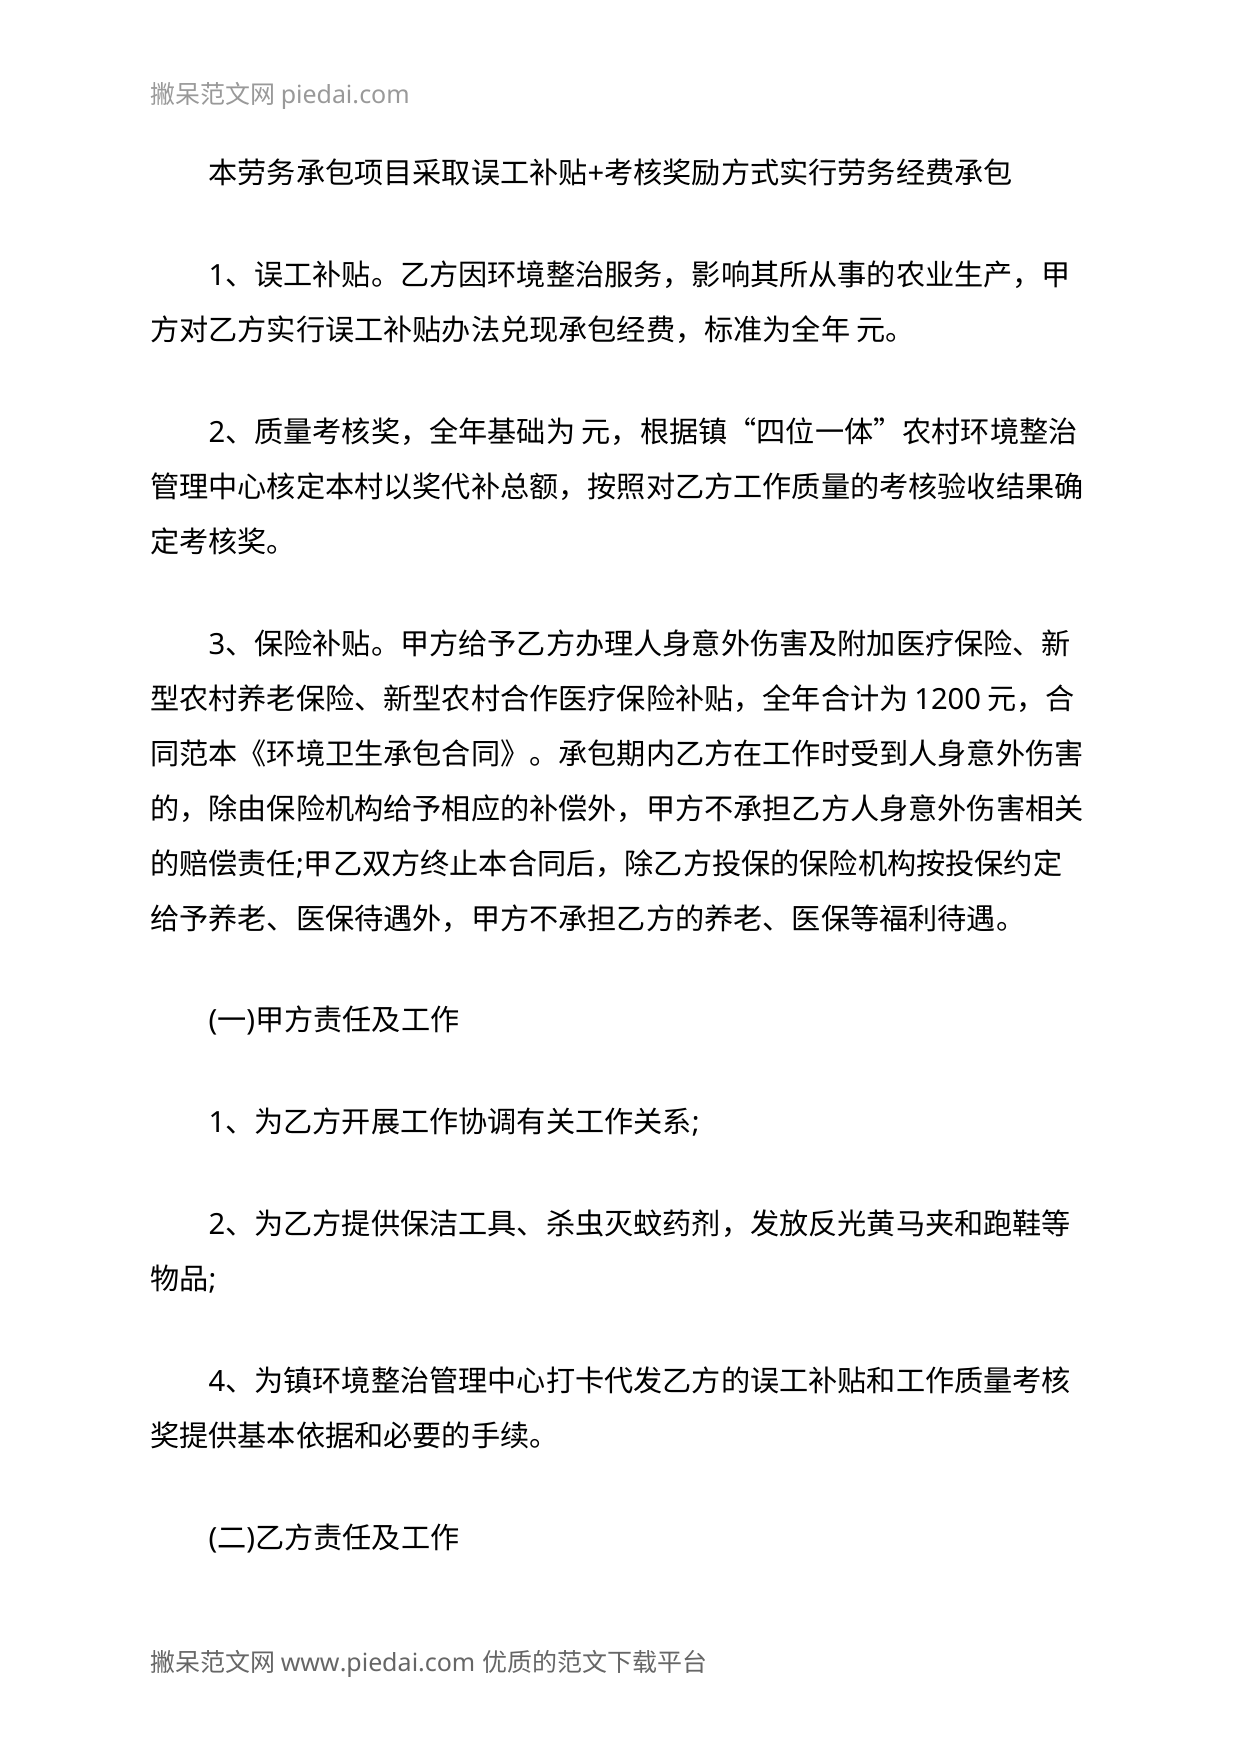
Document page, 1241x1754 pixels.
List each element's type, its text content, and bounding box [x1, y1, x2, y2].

text 1、误工补贴。乙方因环境整治服务，影响其所从事的农业生产，甲方对乙方实行误工补贴办法兑现承包经费，标准为全年 元。 [150, 252, 1090, 349]
text 本劳务承包项目采取误工补贴+考核奖励方式实行劳务经费承包 [150, 150, 1090, 192]
text 3、保险补贴。甲方给予乙方办理人身意外伤害及附加医疗保险、新型农村养老保险、新型农村合作医疗保险补贴，全年合计为1200元，合同范本《环境卫生承包合同》。承包期内乙方在工作时受到人身意外伤害的，除由保险机构给予相应的补偿外，甲方不承担乙方人身意外伤害相关的赔偿责任;甲乙双方终止本合同后，除乙方投保的保险机构按投保约定给予养老、医保待遇外，甲方不承担乙方的养老、医保等福利待遇。 [150, 620, 1090, 937]
text 2、质量考核奖，全年基础为 元，根据镇“四位一体”农村环境整治管理中心核定本村以奖代补总额，按照对乙方工作质量的考核验收结果确定考核奖。 [150, 409, 1090, 561]
text (一)甲方责任及工作 [150, 997, 1090, 1039]
text 1、为乙方开展工作协调有关工作关系; [150, 1099, 1090, 1141]
text 2、为乙方提供保洁工具、杀虫灭蚊药剂，发放反光黄马夹和跑鞋等物品; [150, 1201, 1090, 1298]
text 4、为镇环境整治管理中心打卡代发乙方的误工补贴和工作质量考核奖提供基本依据和必要的手续。 [150, 1358, 1090, 1455]
text (二)乙方责任及工作 [150, 1515, 1090, 1557]
